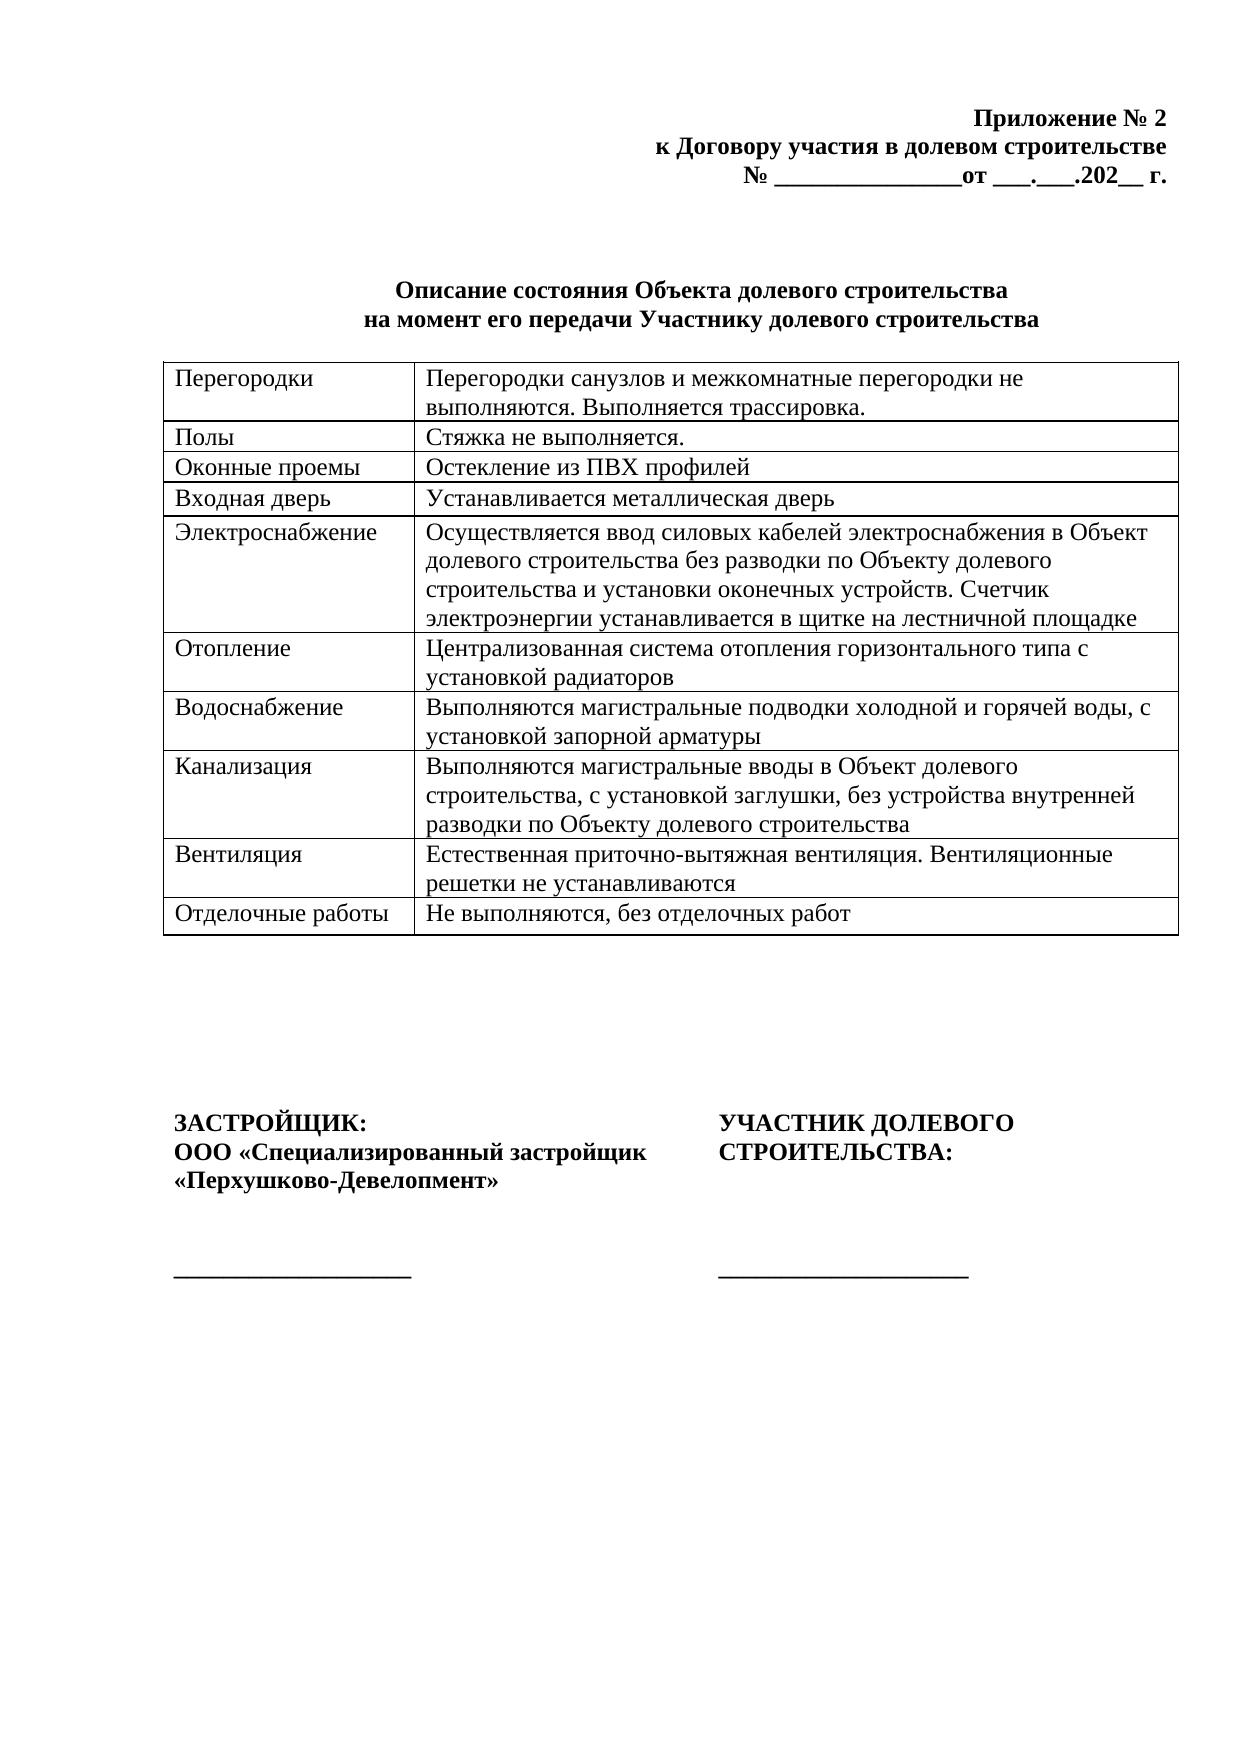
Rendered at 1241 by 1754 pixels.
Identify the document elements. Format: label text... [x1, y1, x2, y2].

text № _______________от ___.___.202__ г. [162, 160, 1167, 189]
table_cell Входная дверь [164, 483, 414, 515]
table_cell Оконные проемы [164, 452, 414, 481]
table_header ЗАСТРОЙЩИК: ООО «Специализированный застройщик «Перхушково-Девелопмент» ___________________ [163, 1108, 707, 1309]
table_cell Естественная приточно-вытяжная вентиляция. Вентиляционные решетки не устанавливаются [415, 839, 1178, 897]
text Описание состояния Объекта долевого строительства [236, 275, 1167, 304]
table_cell Осуществляется ввод силовых кабелей электроснабжения в Объект долевого строительства без разводки по Объекту долевого строительства и установки оконечных устройств. Счетчик электроэнергии устанавливается в щитке на лестничной площадке [415, 517, 1178, 632]
table_header Перегородки [164, 363, 414, 420]
text на момент его передачи Участнику долевого строительства [236, 304, 1167, 333]
table_cell Выполняются магистральные вводы в Объект долевого строительства, с установкой заглушки, без устройства внутренней разводки по Объекту долевого строительства [415, 751, 1178, 838]
table_cell Отделочные работы [164, 898, 414, 934]
table_cell Отопление [164, 633, 414, 691]
table_cell Централизованная система отопления горизонтального типа с установкой радиаторов [415, 633, 1178, 691]
table_cell Канализация [164, 751, 414, 838]
table_header Перегородки санузлов и межкомнатные перегородки не выполняются. Выполняется трассировка. [415, 363, 1178, 420]
table_cell Устанавливается металлическая дверь [415, 483, 1178, 515]
table_header УЧАСТНИК ДОЛЕВОГО СТРОИТЕЛЬСТВА: ____________________ [707, 1108, 1167, 1309]
table_cell Полы [164, 422, 414, 451]
table_cell Электроснабжение [164, 517, 414, 632]
table_cell Вентиляция [164, 839, 414, 897]
text Приложение № 2 [162, 103, 1167, 131]
table_cell Выполняются магистральные подводки холодной и горячей воды, с установкой запорной арматуры [415, 692, 1178, 750]
table_cell Остекление из ПВХ профилей [415, 452, 1178, 481]
table_cell Стяжка не выполняется. [415, 422, 1178, 451]
table_cell Водоснабжение [164, 692, 414, 750]
text к Договору участия в долевом строительстве [162, 131, 1167, 160]
table_cell Не выполняются, без отделочных работ [415, 898, 1178, 934]
